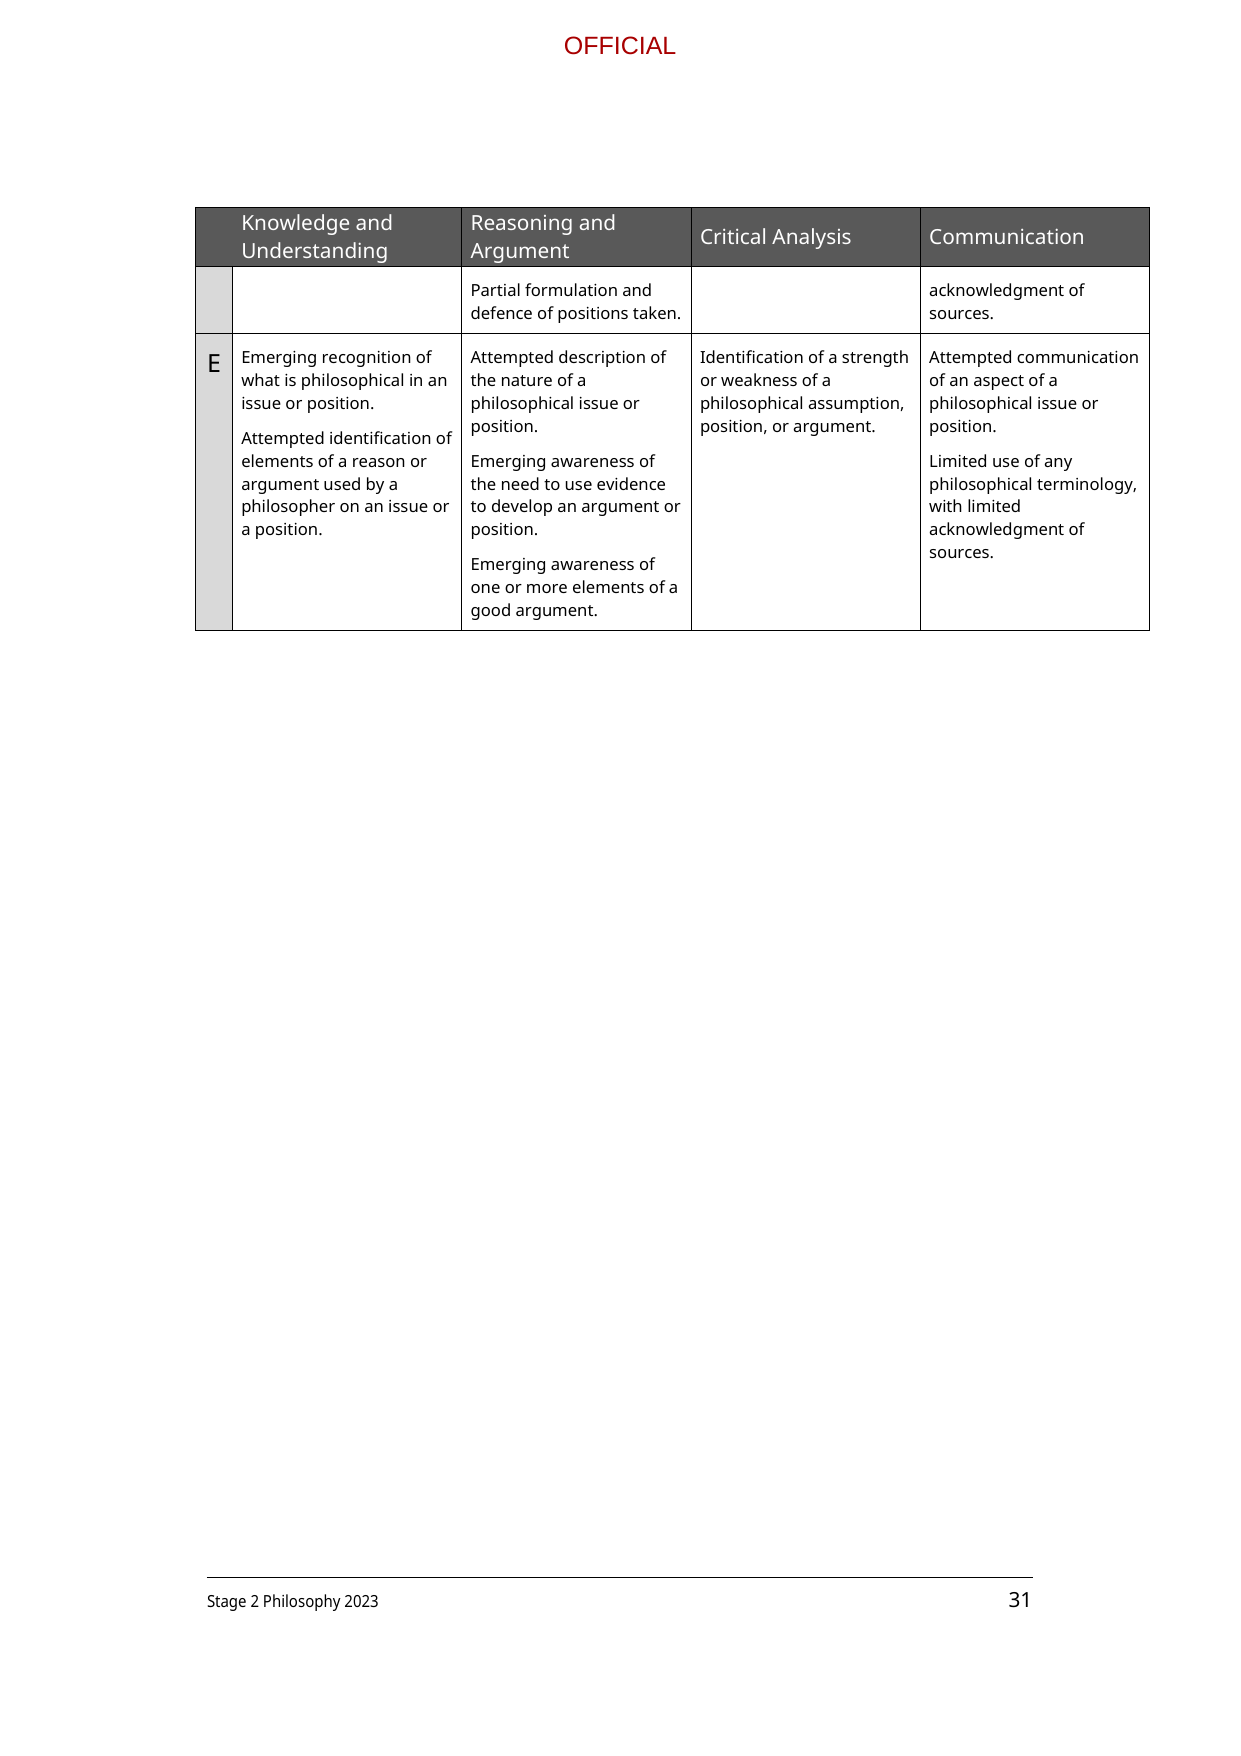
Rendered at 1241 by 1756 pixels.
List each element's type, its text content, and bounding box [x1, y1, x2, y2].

table_header Knowledge and Understanding [232, 208, 461, 266]
table_cell Emerging recognition of what is philosophical in an issue or position. Attempted identification of elements of a reason or argument used by a philosopher on an issue or a position. [233, 334, 461, 630]
table_header Critical Analysis [692, 208, 920, 266]
table_cell E [196, 334, 232, 630]
table_header Reasoning and Argument [462, 208, 691, 266]
table_cell D [196, 267, 232, 333]
table_cell Identification of a strength or weakness of a philosophical assumption, position, or argument. [692, 334, 920, 630]
table_header Communication [921, 208, 1149, 266]
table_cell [921, 267, 1149, 333]
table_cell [233, 267, 461, 333]
table_cell Attempted description of the nature of a philosophical issue or position. Emerging awareness of the need to use evidence to develop an argument or position. Emerging awareness of one or more elements of a good argument. [462, 334, 691, 630]
table_header - [196, 208, 232, 266]
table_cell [462, 267, 691, 333]
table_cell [692, 267, 920, 333]
table_cell Attempted communication of an aspect of a philosophical issue or position. Limited use of any philosophical terminology, with limited acknowledgment of sources. [921, 334, 1149, 630]
